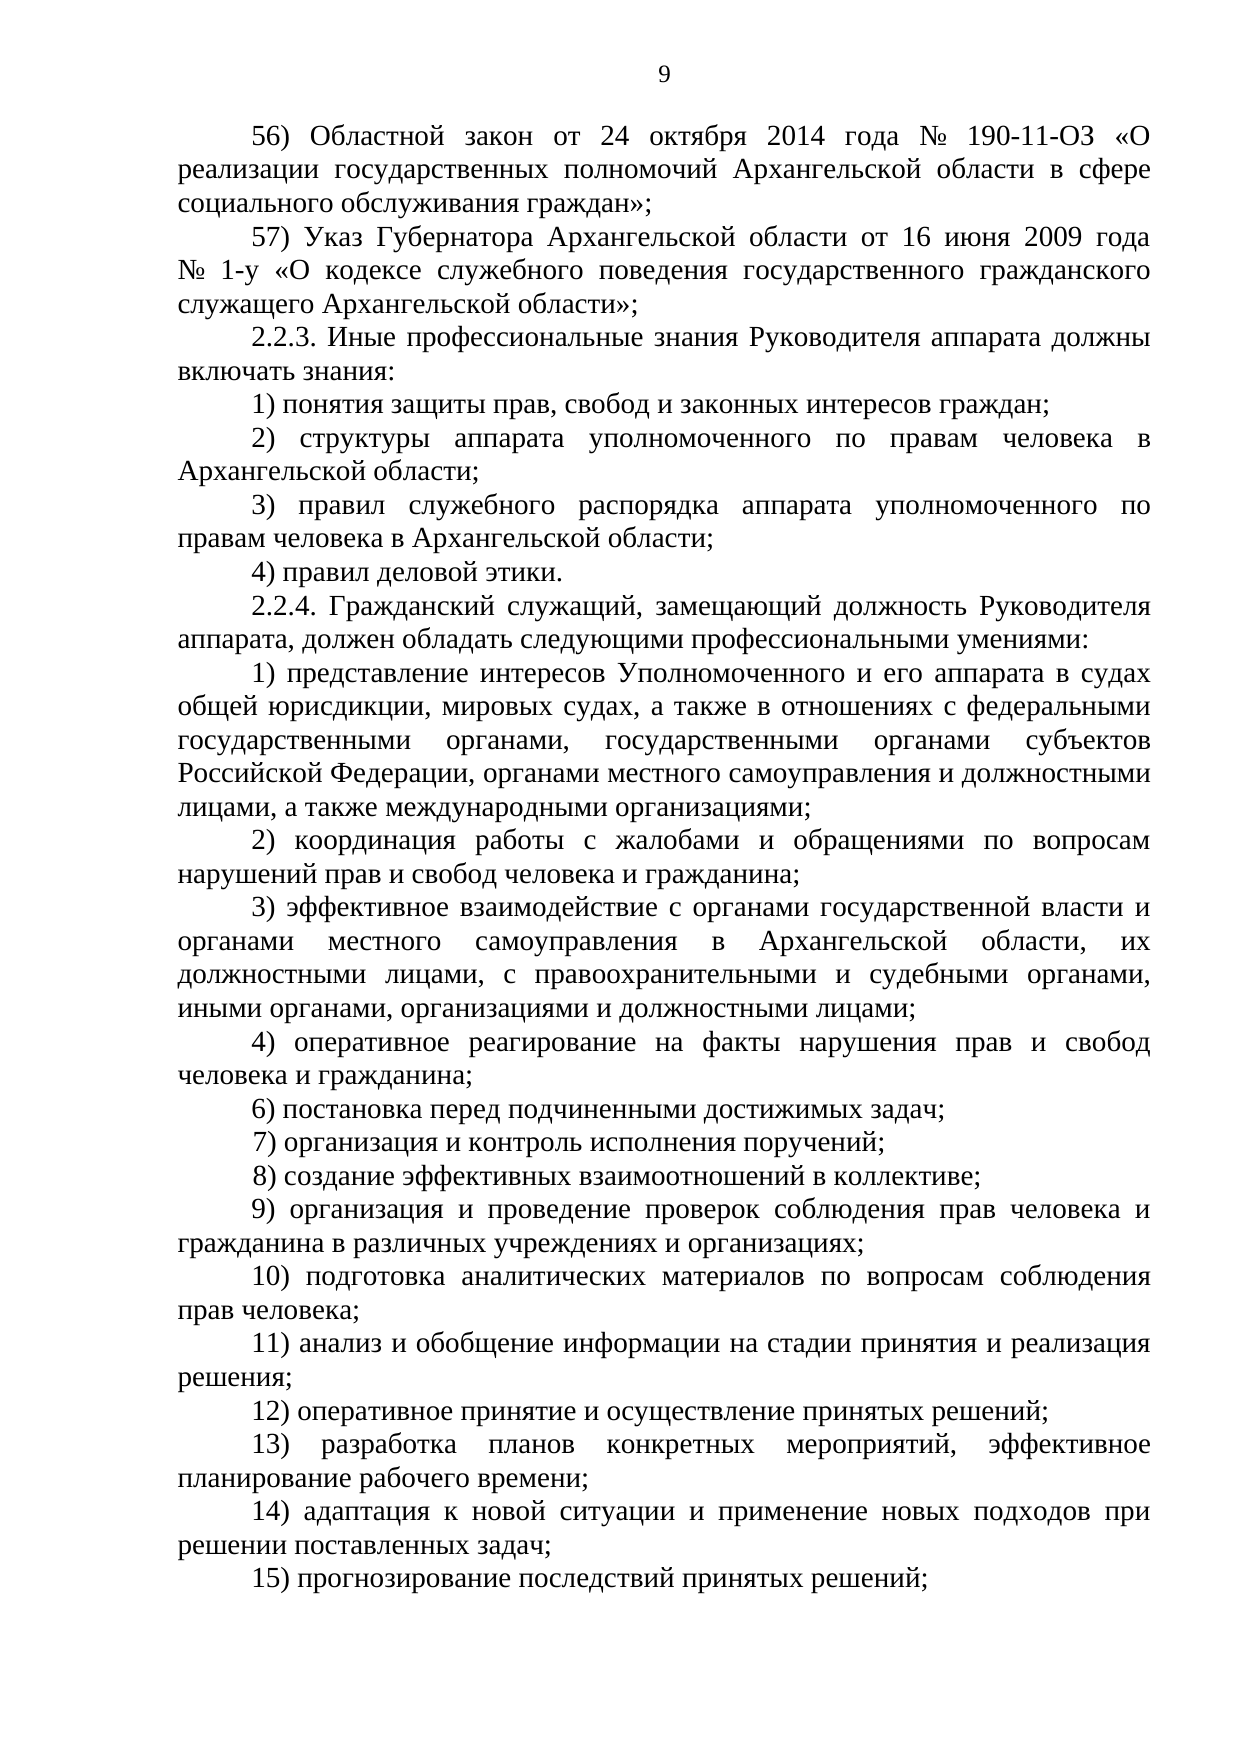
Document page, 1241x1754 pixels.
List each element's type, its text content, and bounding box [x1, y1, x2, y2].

text 2) структуры аппарата уполномоченного по правам человека в Архангельской области; [177, 420, 1152, 487]
text 56) Областной закон от 24 октября 2014 года № 190-11-ОЗ «О реализации государственных полномочий Архангельской области в сфере социального обслуживания граждан»; [177, 118, 1152, 219]
text 15) прогнозирование последствий принятых решений; [177, 1560, 1152, 1594]
text 1) понятия защиты прав, свобод и законных интересов граждан; [177, 386, 1152, 420]
text 2) координация работы с жалобами и обращениями по вопросам нарушений прав и свобод человека и гражданина; [177, 822, 1152, 889]
text 6) постановка перед подчиненными достижимых задач; [177, 1091, 1152, 1124]
text 57) Указ Губернатора Архангельской области от 16 июня 2009 года № 1-у «О кодексе служебного поведения государственного гражданского служащего Архангельской области»; [177, 219, 1152, 319]
text 1) представление интересов Уполномоченного и его аппарата в судах общей юрисдикции, мировых судах, а также в отношениях с федеральными государственными органами, государственными органами субъектов Российской Федерации, органами местного самоуправления и должностными лицами, а также международными организациями; [177, 655, 1152, 822]
text 4) правил деловой этики. [177, 554, 1152, 588]
text 11) анализ и обобщение информации на стадии принятия и реализация решения; [177, 1326, 1152, 1393]
text 3) правил служебного распорядка аппарата уполномоченного по правам человека в Архангельской области; [177, 487, 1152, 554]
text 2.2.3. Иные профессиональные знания Руководителя аппарата должны включать знания: [177, 319, 1152, 386]
text 12) оперативное принятие и осуществление принятых решений; [177, 1393, 1152, 1426]
text 9) организация и проведение проверок соблюдения прав человека и гражданина в различных учреждениях и организациях; [177, 1191, 1152, 1258]
text 7) организация и контроль исполнения поручений; [177, 1124, 1152, 1158]
text 2.2.4. Гражданский служащий, замещающий должность Руководителя аппарата, должен обладать следующими профессиональными умениями: [177, 588, 1152, 655]
text 10) подготовка аналитических материалов по вопросам соблюдения прав человека; [177, 1258, 1152, 1326]
text 14) адаптация к новой ситуации и применение новых подходов при решении поставленных задач; [177, 1493, 1152, 1560]
text 13) разработка планов конкретных мероприятий, эффективное планирование рабочего времени; [177, 1426, 1152, 1493]
text 4) оперативное реагирование на факты нарушения прав и свобод человека и гражданина; [177, 1024, 1152, 1091]
text 8) создание эффективных взаимоотношений в коллективе; [177, 1158, 1152, 1191]
text 3) эффективное взаимодействие с органами государственной власти и органами местного самоуправления в Архангельской области, их должностными лицами, с правоохранительными и судебными органами, иными органами, организациями и должностными лицами; [177, 889, 1152, 1024]
